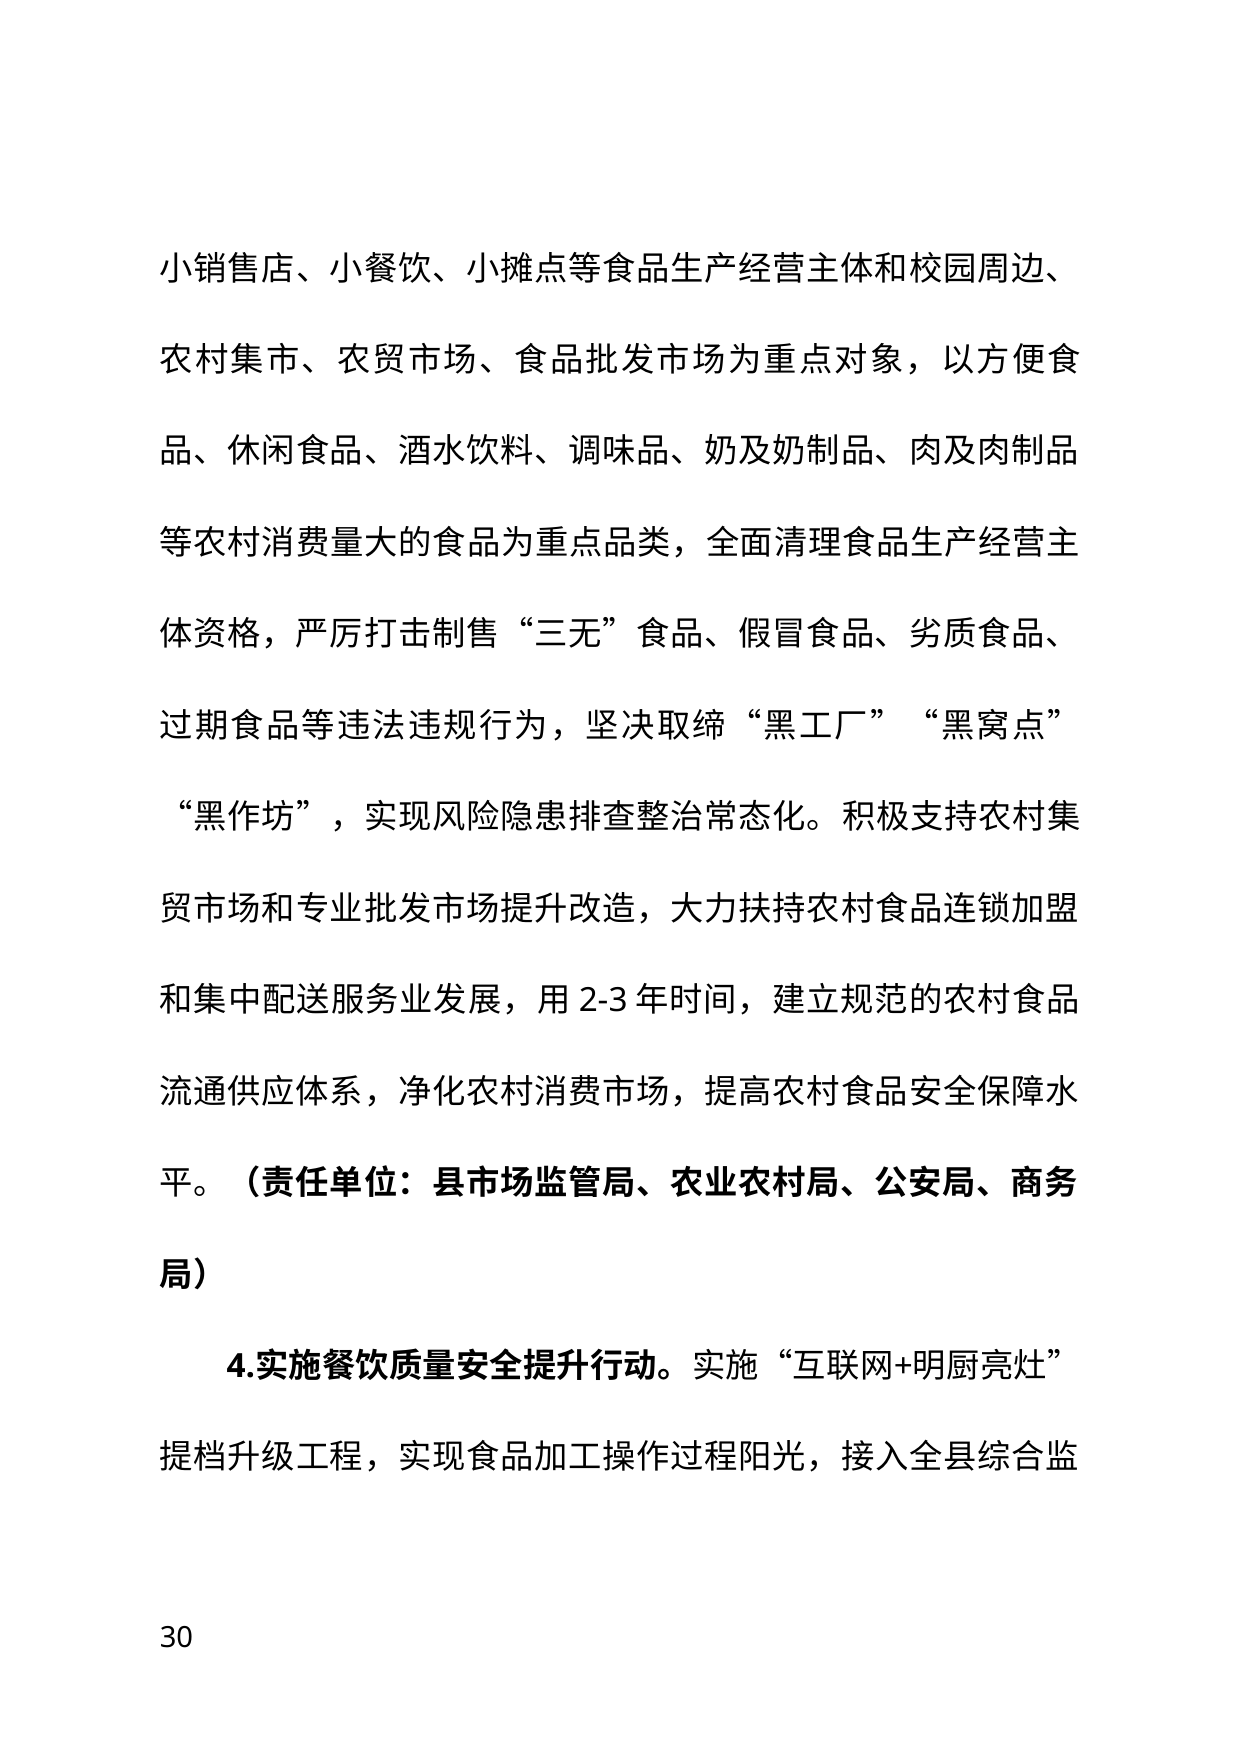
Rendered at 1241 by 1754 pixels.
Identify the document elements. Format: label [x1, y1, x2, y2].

list [159, 1317, 1081, 1500]
list [159, 220, 1081, 1317]
